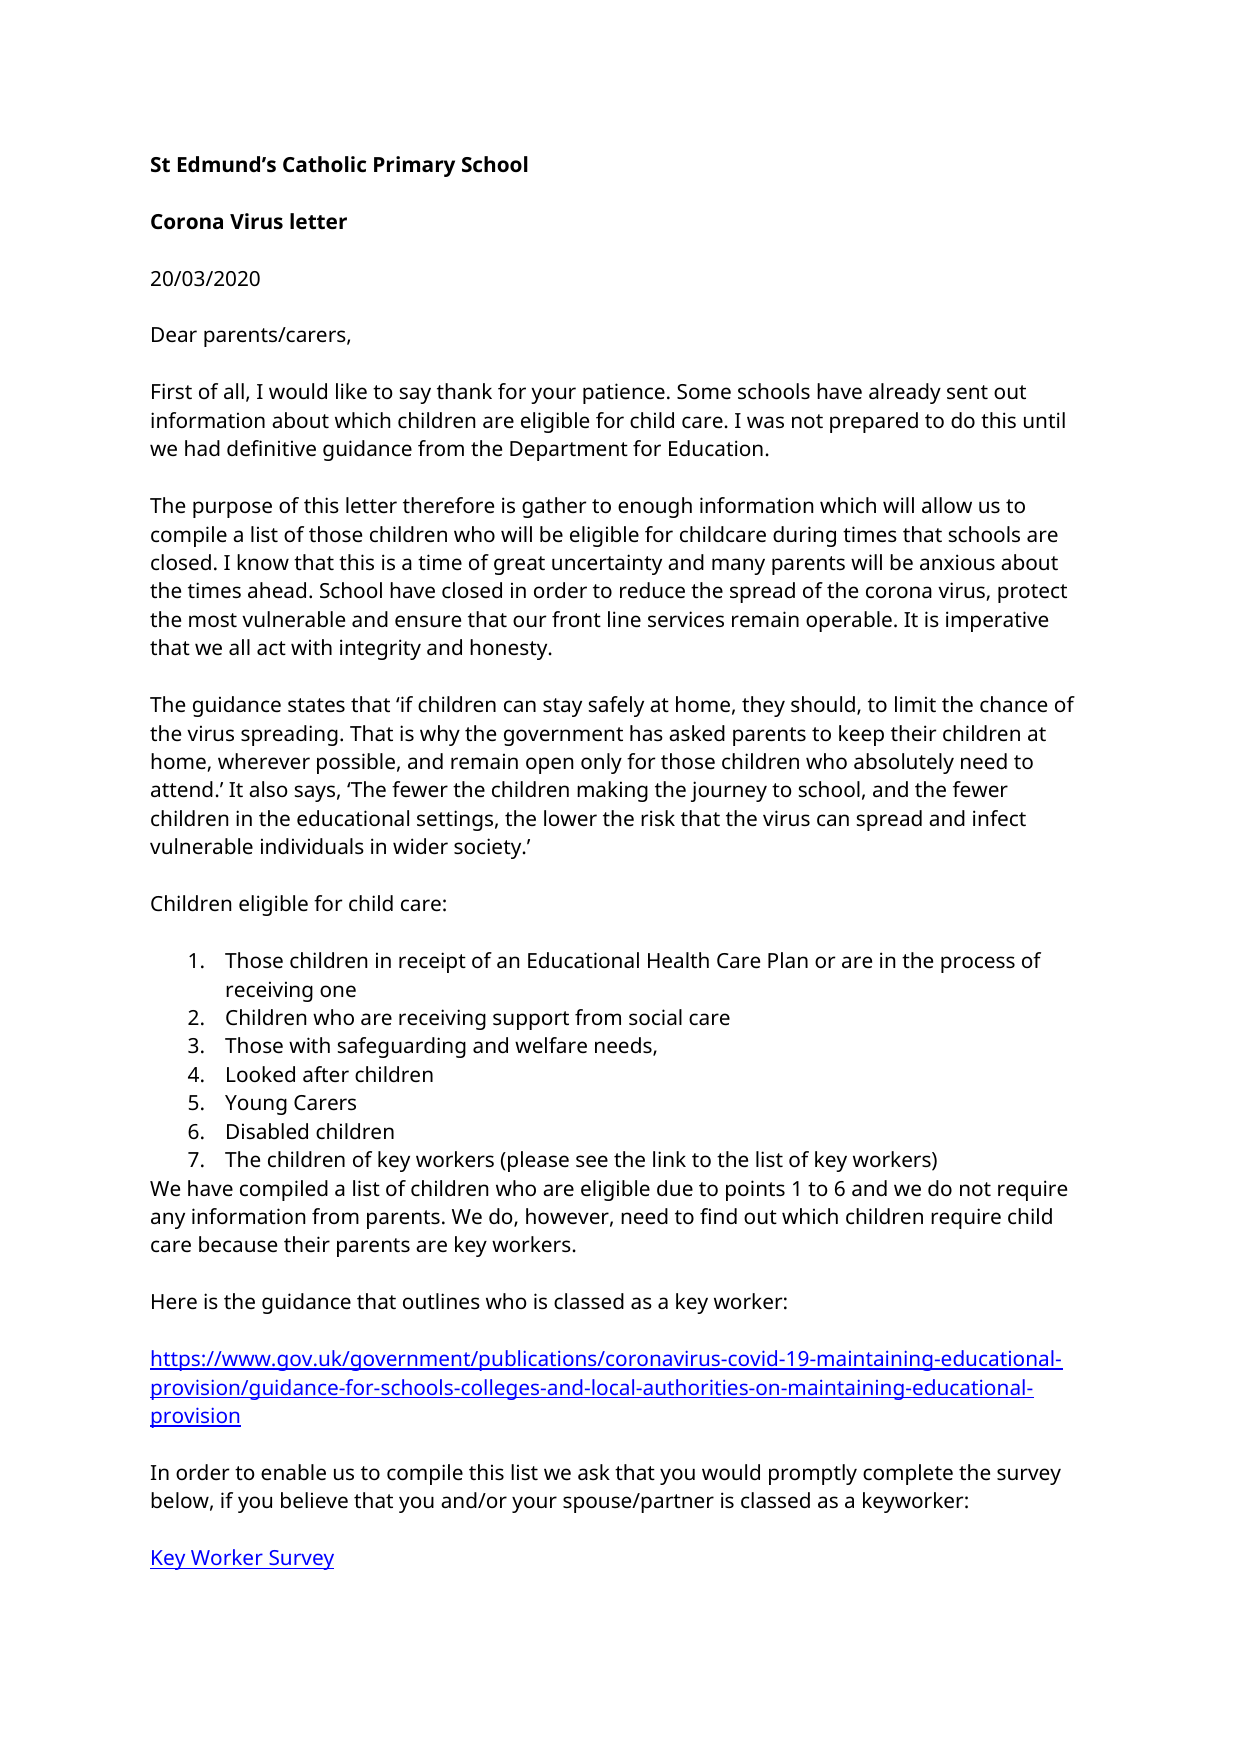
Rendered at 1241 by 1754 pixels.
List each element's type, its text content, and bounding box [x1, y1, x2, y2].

text Children eligible for child care: [150, 889, 1090, 918]
list Looked after children [187, 1060, 1090, 1088]
text First of all, I would like to say thank for your patience. Some schools have already sent out information about which children are eligible for child care. I was not prepared to do this until we had definitive guidance from the Department for Education. [150, 377, 1090, 463]
text 20/03/2020 [150, 264, 1090, 292]
text We have compiled a list of children who are eligible due to points 1 to 6 and we do not require any information from parents. We do, however, need to find out which children require child care because their parents are key workers. [150, 1174, 1090, 1259]
text St Edmund’s Catholic Primary School [150, 150, 1090, 178]
list Young Carers [187, 1088, 1090, 1117]
list Disabled children [187, 1117, 1090, 1145]
list Those with safeguarding and welfare needs, [187, 1032, 1090, 1060]
text Key Worker Survey [150, 1543, 1090, 1572]
text The purpose of this letter therefore is gather to enough information which will allow us to compile a list of those children who will be eligible for childcare during times that schools are closed. I know that this is a time of great uncertainty and many parents will be anxious about the times ahead. School have closed in order to reduce the spread of the corona virus, protect the most vulnerable and ensure that our front line services remain operable. It is imperative that we all act with integrity and honesty. [150, 491, 1090, 662]
list Those children in receipt of an Educational Health Care Plan or are in the process of receiving one [187, 946, 1090, 1003]
text Dear parents/carers, [150, 321, 1090, 349]
text In order to enable us to compile this list we ask that you would promptly complete the survey below, if you believe that you and/or your spouse/partner is classed as a keyworker: [150, 1458, 1090, 1515]
list Children who are receiving support from social care [187, 1003, 1090, 1032]
text Corona Virus letter [150, 207, 1090, 235]
text https://www.gov.uk/government/publications/coronavirus-covid-19-maintaining-educational-provision/guidance-for-schools-colleges-and-local-authorities-on-maintaining-educational-provision [150, 1344, 1090, 1430]
text The guidance states that ‘if children can stay safely at home, they should, to limit the chance of the virus spreading. That is why the government has asked parents to keep their children at home, wherever possible, and remain open only for those children who absolutely need to attend.’ It also says, ‘The fewer the children making the journey to school, and the fewer children in the educational settings, the lower the risk that the virus can spread and infect vulnerable individuals in wider society.’ [150, 690, 1090, 861]
text Here is the guidance that outlines who is classed as a key worker: [150, 1287, 1090, 1316]
list The children of key workers (please see the link to the list of key workers) [187, 1145, 1090, 1174]
